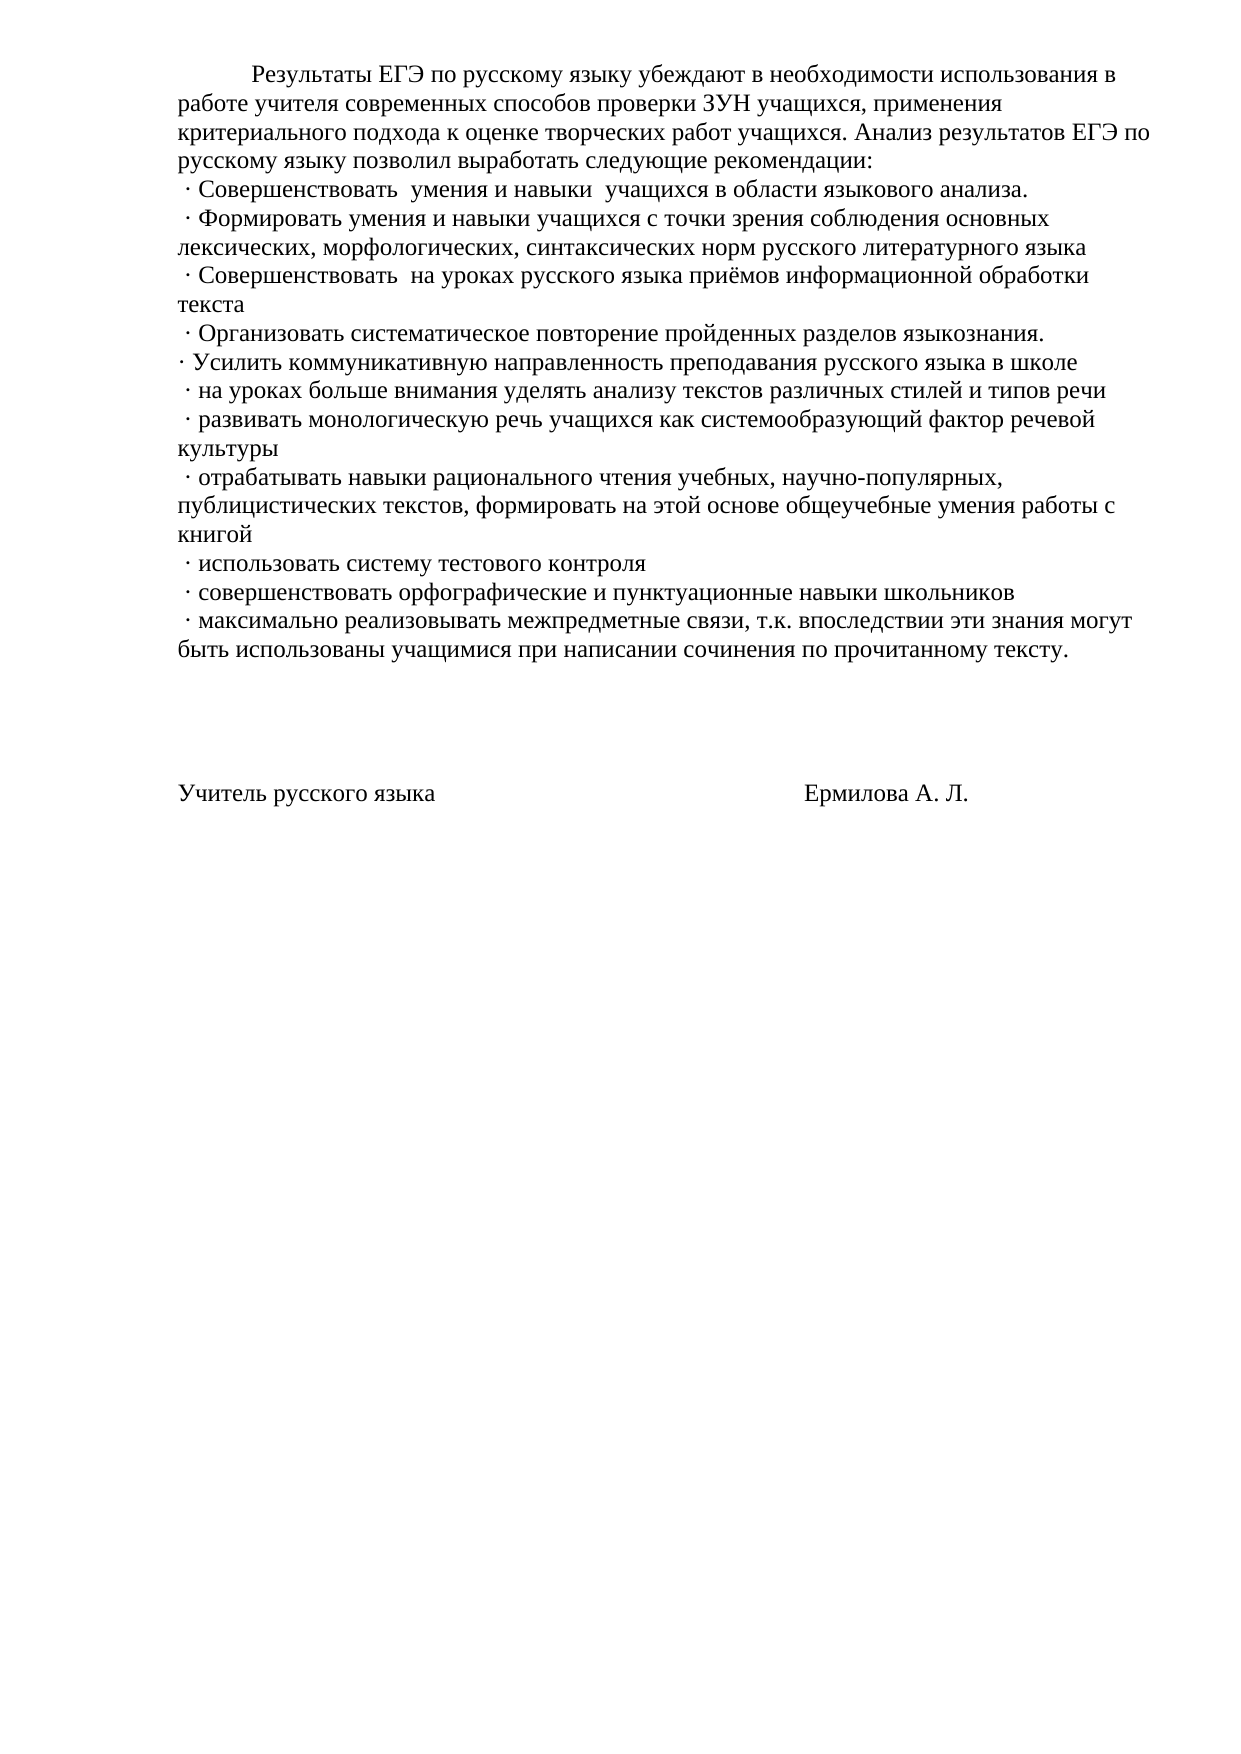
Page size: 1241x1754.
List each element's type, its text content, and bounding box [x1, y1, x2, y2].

text · Формировать умения и навыки учащихся с точки зрения соблюдения основных лексических, морфологических, синтаксических норм русского литературного языка [177, 203, 1152, 260]
text · максимально реализовывать межпредметные связи, т.к. впоследствии эти знания могут быть использованы учащимися при написании сочинения по прочитанному тексту. [177, 605, 1152, 663]
text Результаты ЕГЭ по русскому языку убеждают в необходимости использования в работе учителя современных способов проверки ЗУН учащихся, применения критериального подхода к оценке творческих работ учащихся. Анализ результатов ЕГЭ по русскому языку позволил выработать следующие рекомендации: [177, 59, 1152, 174]
text · Усилить коммуникативную направленность преподавания русского языка в школе [177, 347, 1152, 375]
text Учитель русского языка Ермилова А. Л. [177, 778, 1152, 807]
text · совершенствовать орфографические и пунктуационные навыки школьников [177, 577, 1152, 605]
text · отрабатывать навыки рационального чтения учебных, научно-популярных, публицистических текстов, формировать на этой основе общеучебные умения работы с книгой [177, 462, 1152, 548]
text · использовать систему тестового контроля [177, 548, 1152, 577]
text · Совершенствовать на уроках русского языка приёмов информационной обработки текста [177, 260, 1152, 318]
text · Организовать систематическое повторение пройденных разделов языкознания. [177, 318, 1152, 347]
text · на уроках больше внимания уделять анализу текстов различных стилей и типов речи [177, 375, 1152, 404]
text · Совершенствовать умения и навыки учащихся в области языкового анализа. [177, 174, 1152, 203]
text · развивать монологическую речь учащихся как системообразующий фактор речевой культуры [177, 404, 1152, 462]
